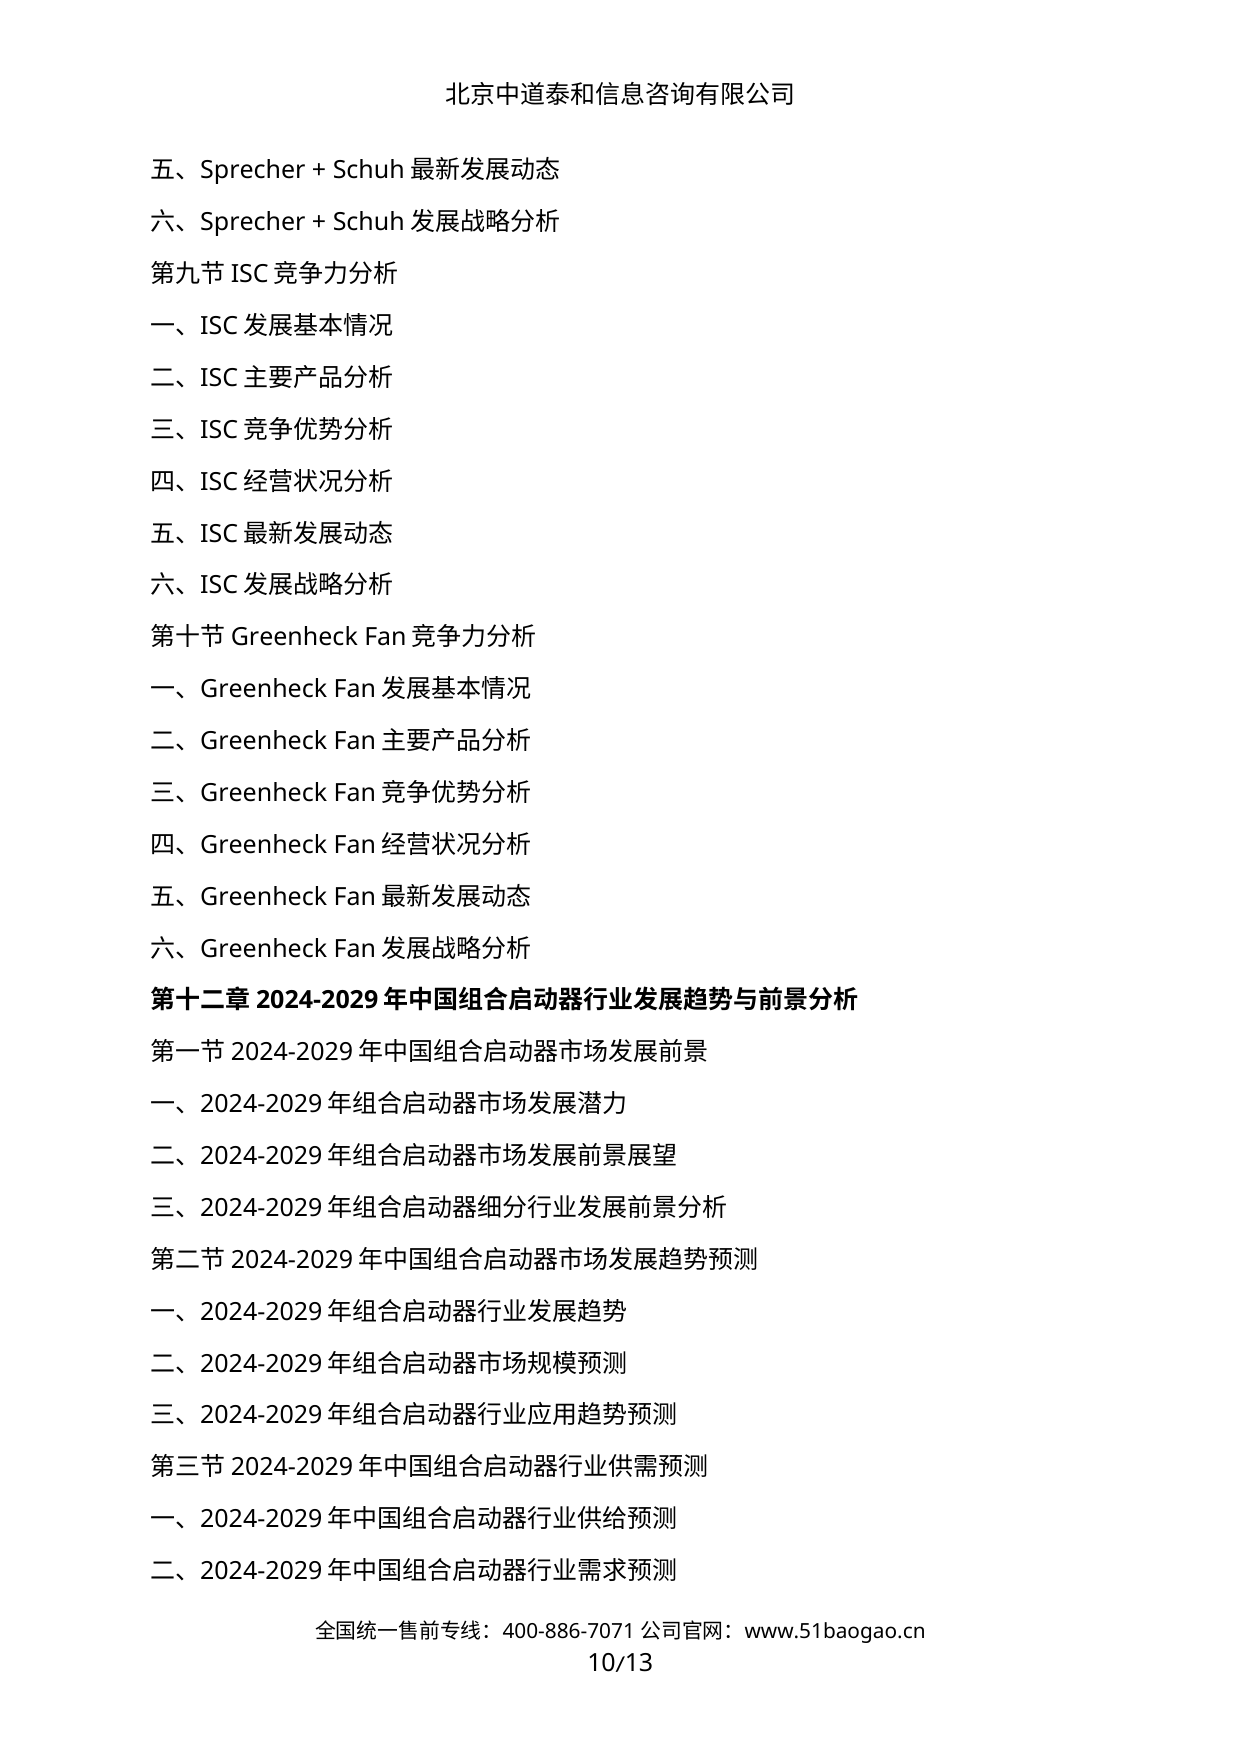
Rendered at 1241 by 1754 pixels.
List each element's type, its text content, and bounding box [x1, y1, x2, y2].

text 第九节 ISC竞争力分析 [150, 254, 1090, 290]
text 第十二章 2024-2029年中国组合启动器行业发展趋势与前景分析 [150, 980, 1090, 1016]
text 五、Greenheck Fan最新发展动态 [150, 876, 1090, 912]
text 一、2024-2029年组合启动器行业发展趋势 [150, 1291, 1090, 1327]
text 四、Greenheck Fan经营状况分析 [150, 824, 1090, 861]
text 三、ISC竞争优势分析 [150, 409, 1090, 446]
text 二、2024-2029年中国组合启动器行业需求预测 [150, 1551, 1090, 1587]
text 一、Greenheck Fan发展基本情况 [150, 669, 1090, 705]
text 二、Greenheck Fan主要产品分析 [150, 721, 1090, 757]
text 四、ISC经营状况分析 [150, 461, 1090, 497]
text 六、Greenheck Fan发展战略分析 [150, 928, 1090, 964]
text 六、ISC发展战略分析 [150, 565, 1090, 601]
text 三、Greenheck Fan竞争优势分析 [150, 772, 1090, 809]
text 二、2024-2029年组合启动器市场规模预测 [150, 1343, 1090, 1379]
text 一、2024-2029年中国组合启动器行业供给预测 [150, 1499, 1090, 1535]
text 第二节 2024-2029年中国组合启动器市场发展趋势预测 [150, 1239, 1090, 1276]
text 第一节 2024-2029年中国组合启动器市场发展前景 [150, 1032, 1090, 1068]
text 第十节 Greenheck Fan竞争力分析 [150, 617, 1090, 653]
text 二、ISC主要产品分析 [150, 357, 1090, 394]
text 二、2024-2029年组合启动器市场发展前景展望 [150, 1136, 1090, 1172]
text 六、Sprecher + Schuh发展战略分析 [150, 202, 1090, 238]
text 三、2024-2029年组合启动器细分行业发展前景分析 [150, 1187, 1090, 1224]
text 五、Sprecher + Schuh最新发展动态 [150, 150, 1090, 186]
text 三、2024-2029年组合启动器行业应用趋势预测 [150, 1395, 1090, 1431]
text 一、ISC发展基本情况 [150, 306, 1090, 342]
text 五、ISC最新发展动态 [150, 513, 1090, 549]
text 第三节 2024-2029年中国组合启动器行业供需预测 [150, 1447, 1090, 1483]
text 一、2024-2029年组合启动器市场发展潜力 [150, 1084, 1090, 1120]
